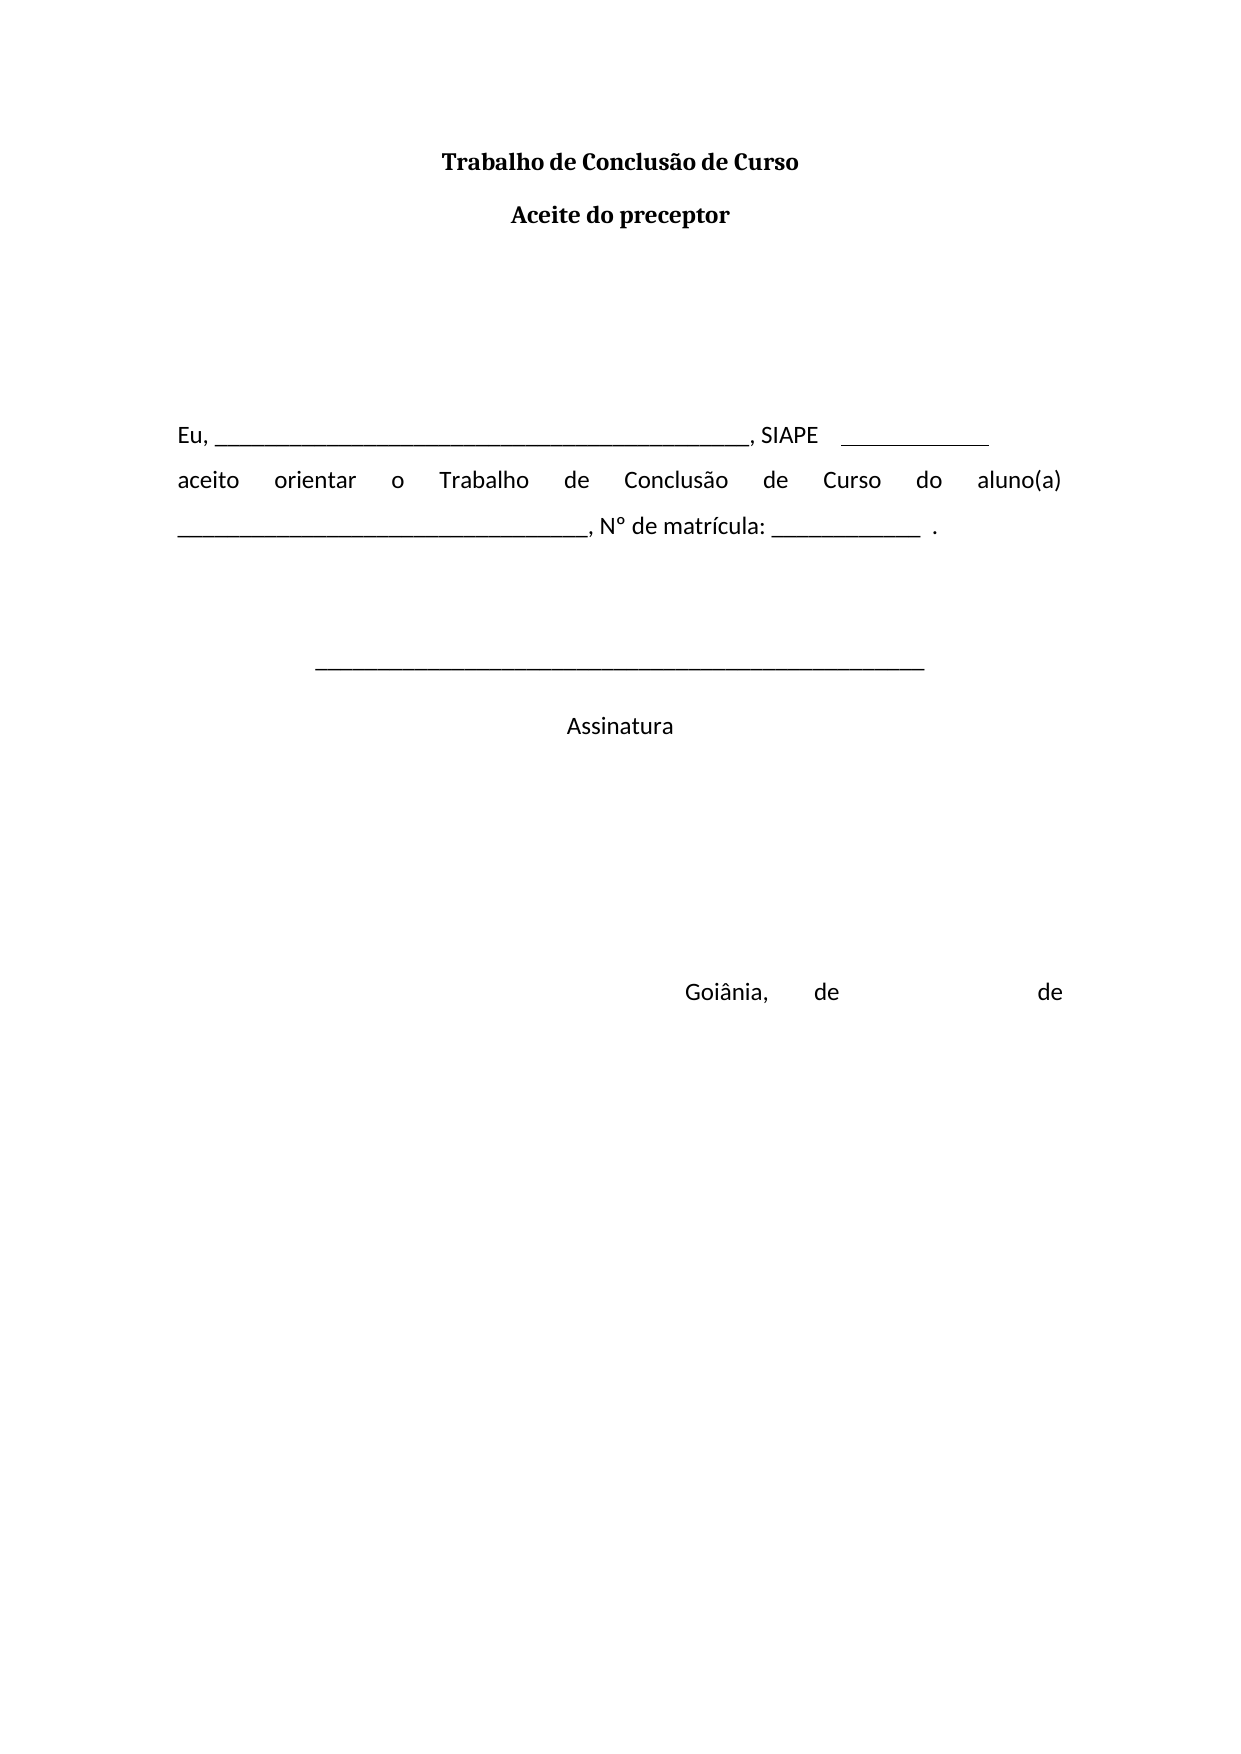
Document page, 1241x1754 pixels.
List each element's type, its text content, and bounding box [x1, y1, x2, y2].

text _________________________________________________ [177, 643, 1063, 674]
text Aceite do preceptor [177, 201, 1063, 230]
text Trabalho de Conclusão de Curso [177, 148, 1063, 176]
text Assinatura [177, 710, 1063, 741]
text Eu, ___________________________________________, SIAPE aceito orientar o Trabalho de Conclusão de Curso do aluno(a) _________________________________, Nº de matrícula: ____________ . [177, 419, 1063, 541]
text Goiânia, de de [177, 976, 1063, 1007]
